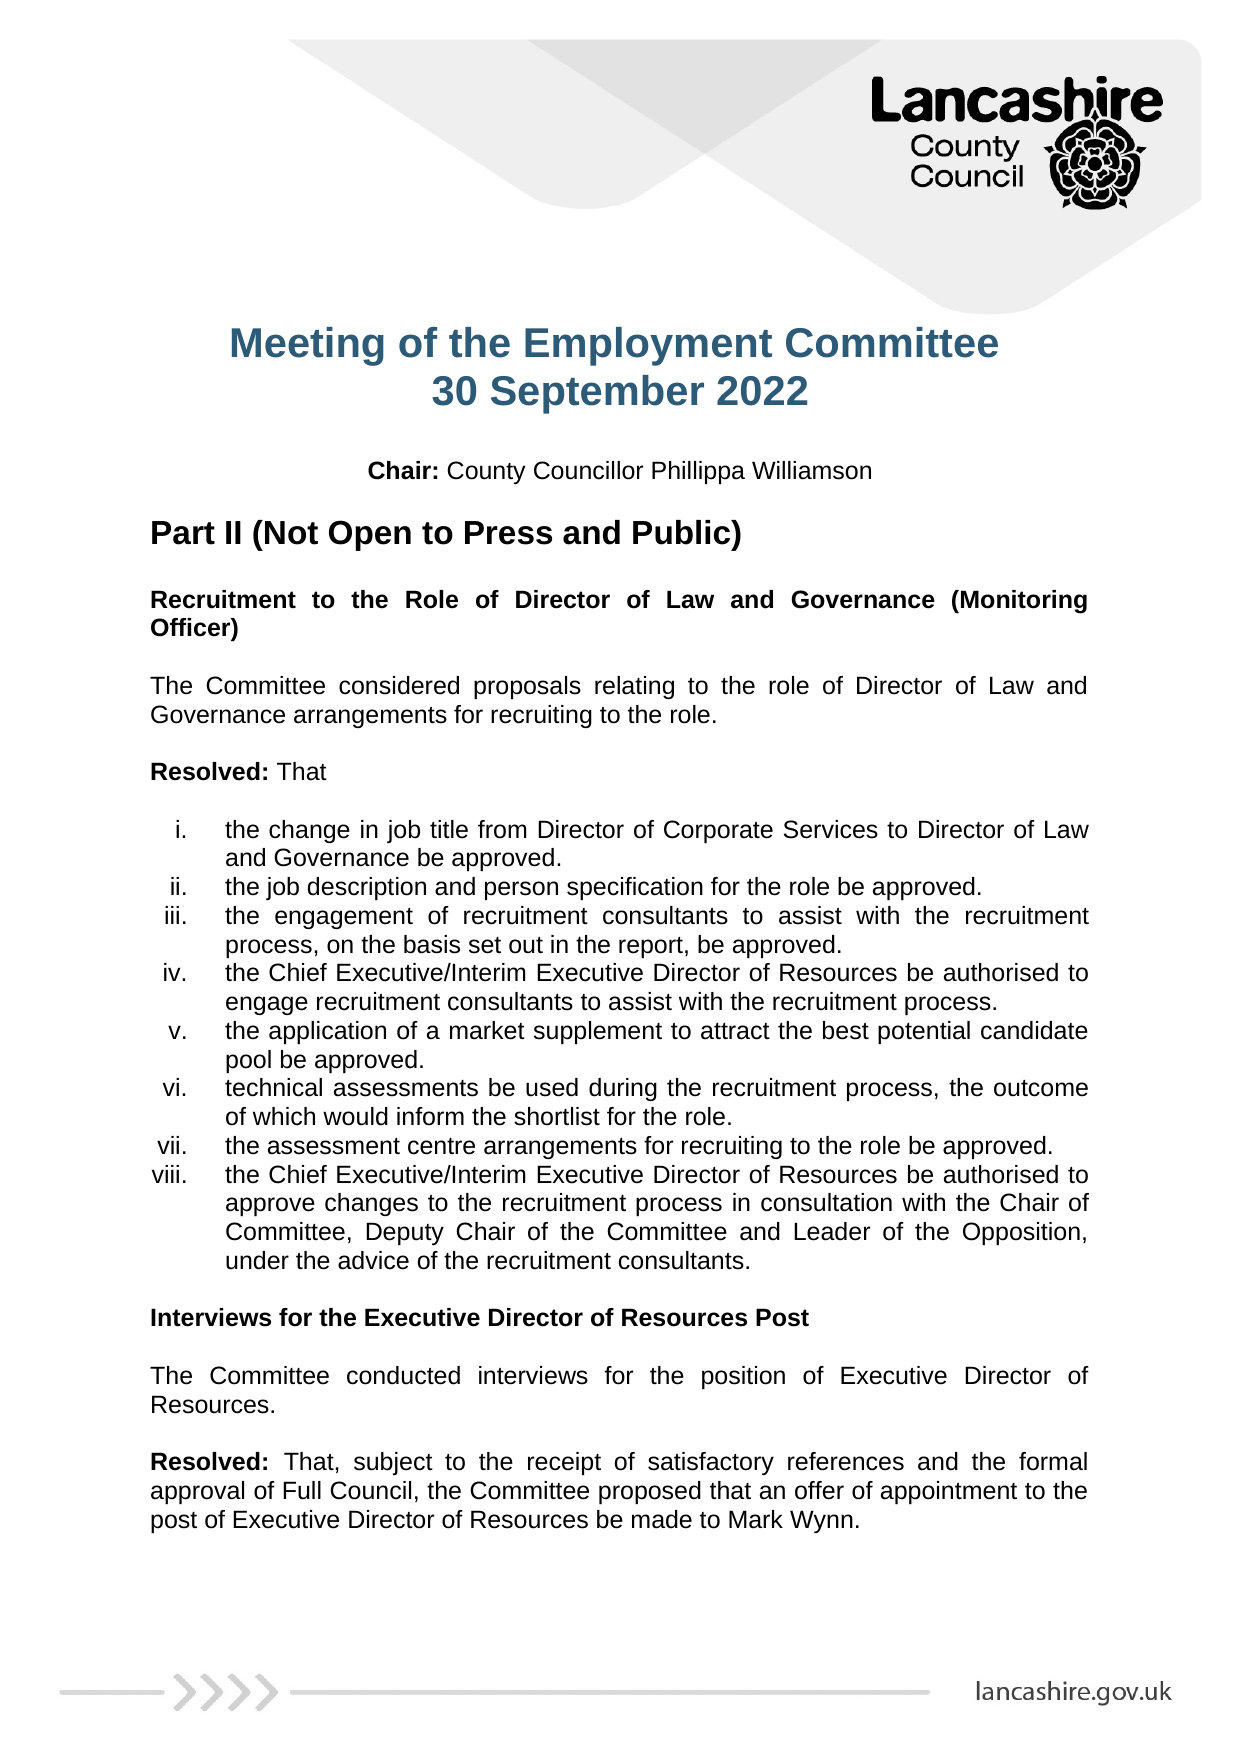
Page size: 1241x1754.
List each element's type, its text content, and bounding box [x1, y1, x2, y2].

picture [1, 1651, 1240, 1754]
list technical assessments be used during the recruitment process, the outcome of which would inform the shortlist for the role. [187, 1073, 1090, 1131]
text Interviews for the Executive Director of Resources Post [150, 1303, 1090, 1332]
list the change in job title from Director of Corporate Services to Director of Law and Governance be approved. [187, 815, 1090, 872]
picture [0, 0, 1239, 332]
list the application of a market supplement to attract the best potential candidate pool be approved. [187, 1016, 1090, 1073]
text The Committee considered proposals relating to the role of Director of Law and Governance arrangements for recruiting to the role. [150, 671, 1090, 728]
list the Chief Executive/Interim Executive Director of Resources be authorised to engage recruitment consultants to assist with the recruitment process. [187, 958, 1090, 1016]
text Recruitment to the Role of Director of Law and Governance (Monitoring Officer) [150, 585, 1090, 642]
text Chair: County Councillor Phillippa Williamson [150, 456, 1090, 484]
list the engagement of recruitment consultants to assist with the recruitment process, on the basis set out in the report, be approved. [187, 901, 1090, 958]
text Resolved: That [150, 757, 1090, 786]
text The Committee conducted interviews for the position of Executive Director of Resources. [150, 1361, 1090, 1418]
list the assessment centre arrangements for recruiting to the role be approved. [187, 1131, 1090, 1160]
list the job description and person specification for the role be approved. [187, 872, 1090, 901]
text Resolved: That, subject to the receipt of satisfactory references and the formal approval of Full Council, the Committee proposed that an offer of appointment to the post of Executive Director of Resources be made to Mark Wynn. [150, 1447, 1090, 1533]
list the Chief Executive/Interim Executive Director of Resources be authorised to approve changes to the recruitment process in consultation with the Chair of Committee, Deputy Chair of the Committee and Leader of the Opposition, under the advice of the recruitment consultants. [187, 1160, 1090, 1275]
text Meeting of the Employment Committee 30 September 2022 [150, 175, 1090, 414]
text Part II (Not Open to Press and Public) [150, 513, 1090, 552]
